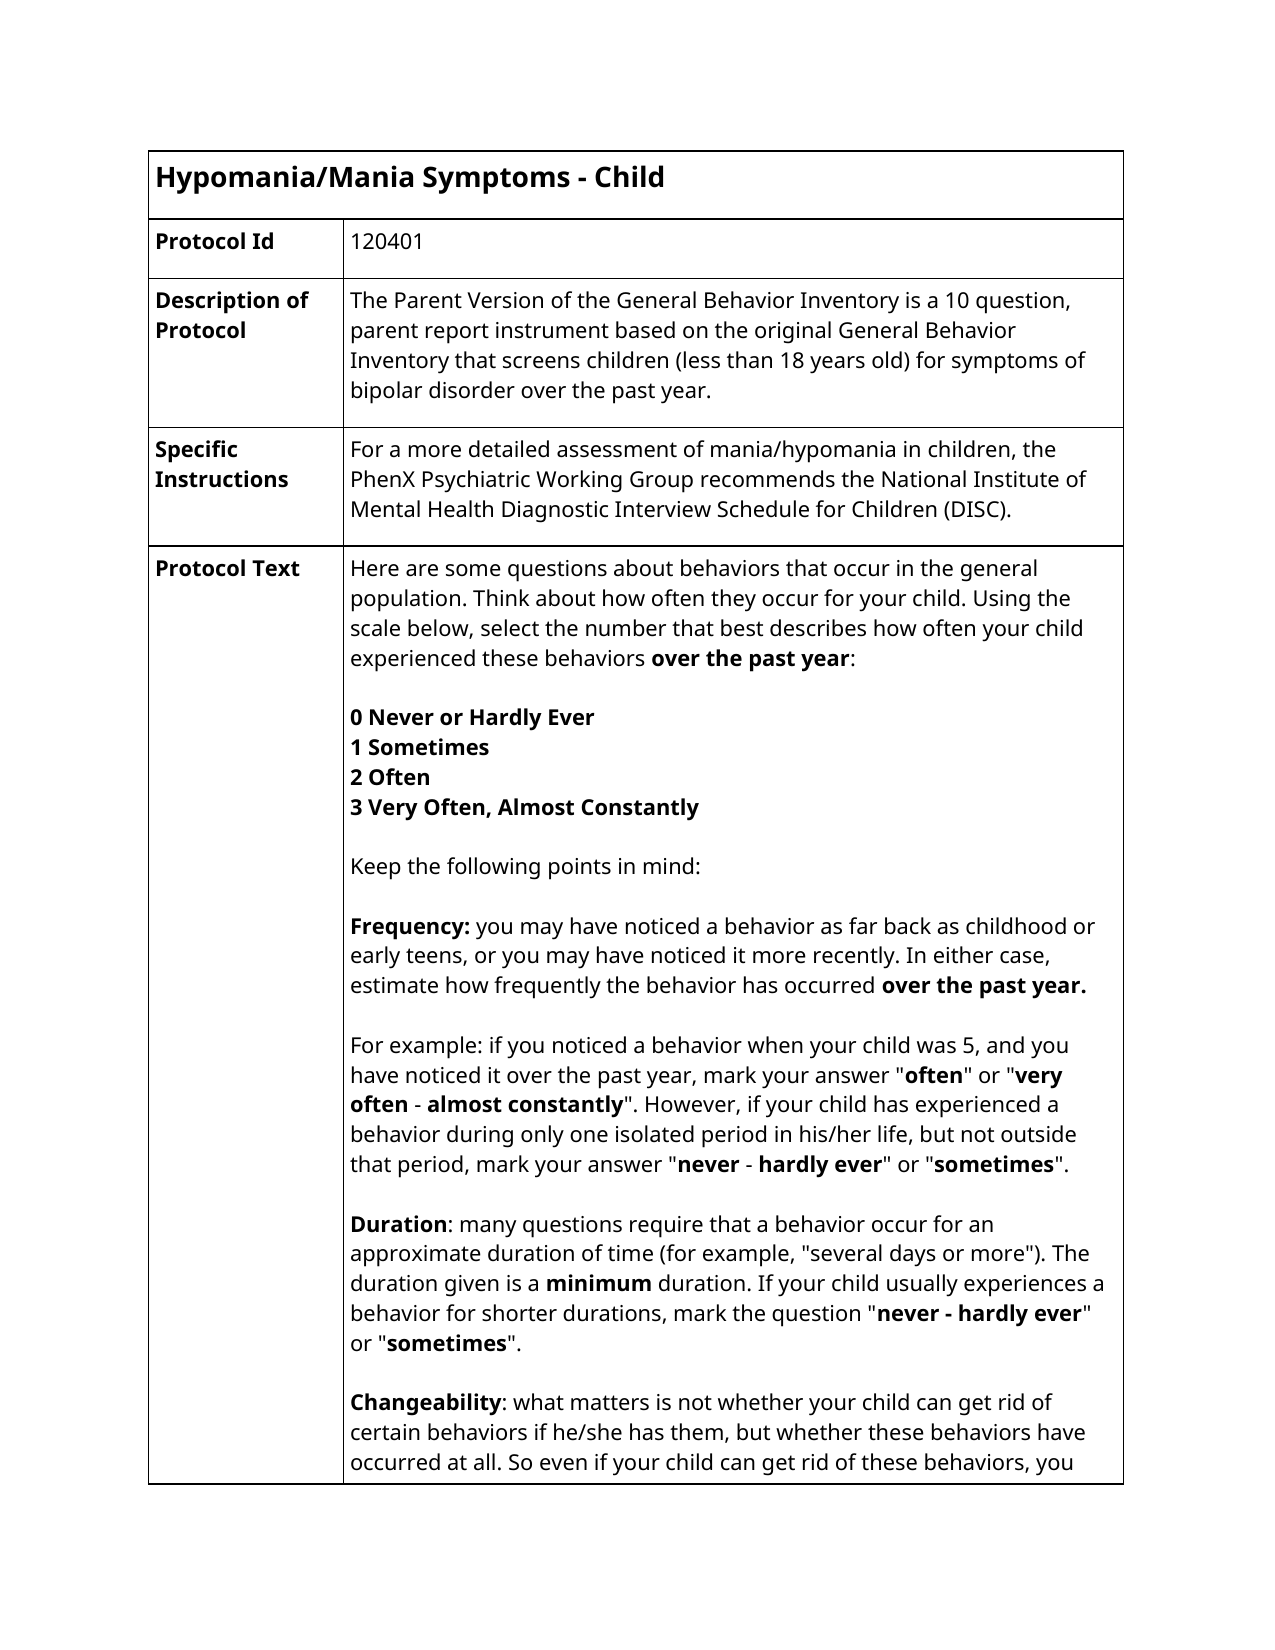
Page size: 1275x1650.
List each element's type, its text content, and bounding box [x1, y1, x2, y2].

table_cell For a more detailed assessment of mania/hypomania in children, the PhenX Psychiatric Working Group recommends the National Institute of Mental Health Diagnostic Interview Schedule for Children (DISC). [344, 428, 1123, 545]
table_cell Protocol Id [149, 220, 343, 277]
table_cell Protocol Text [149, 547, 343, 1483]
table_header Hypomania/Mania Symptoms - Child [149, 152, 1123, 218]
table_cell Specific Instructions [149, 428, 343, 545]
table_cell 120401 [344, 220, 1123, 277]
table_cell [344, 547, 1123, 1483]
table_cell Description of Protocol [149, 279, 343, 426]
table_cell The Parent Version of the General Behavior Inventory is a 10 question, parent report instrument based on the original General Behavior Inventory that screens children (less than 18 years old) for symptoms of bipolar disorder over the past year. [344, 279, 1123, 426]
